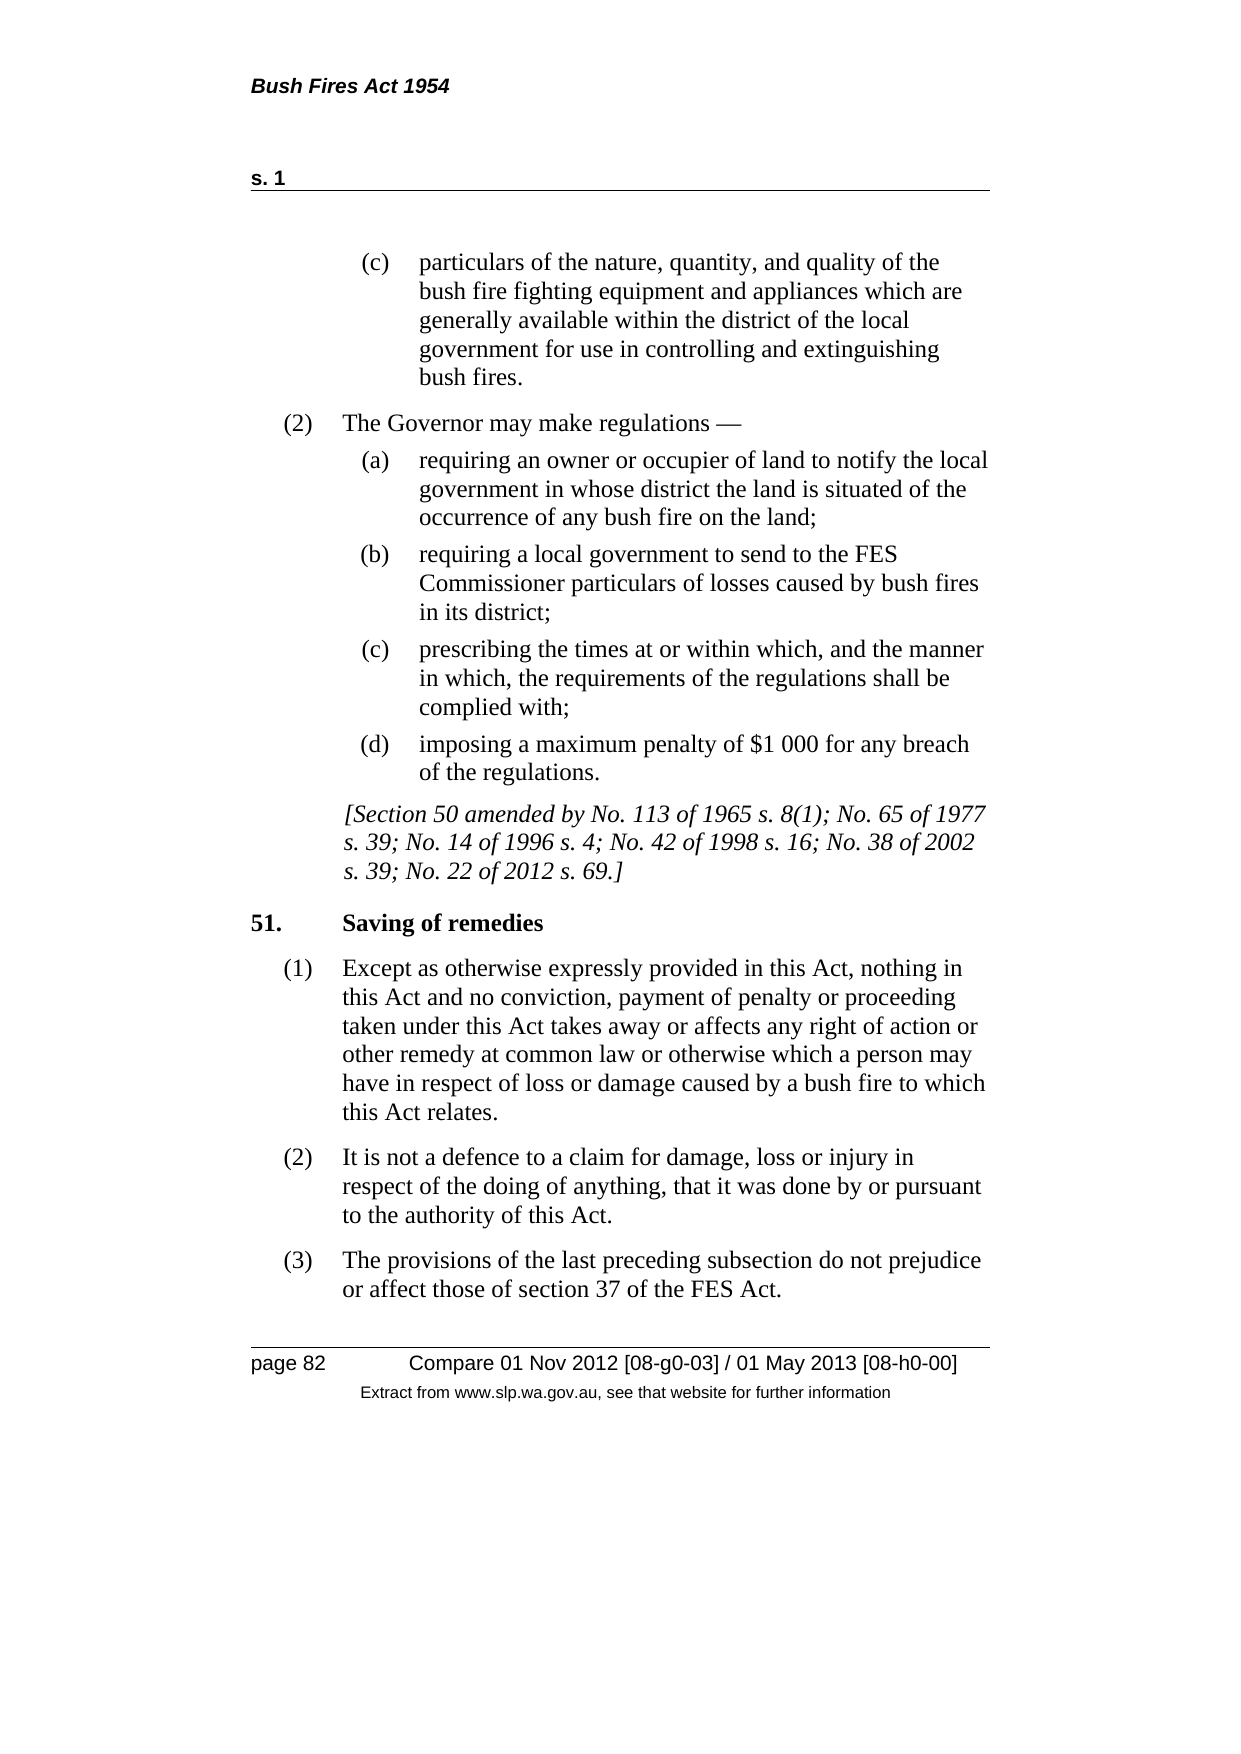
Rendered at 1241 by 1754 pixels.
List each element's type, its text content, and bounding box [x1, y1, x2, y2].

text (b) requiring a local government to send to the FES Commissioner particulars of losses caused by bush fires in its district; [251, 539, 990, 626]
text (c) prescribing the times at or within which, and the manner in which, the requirements of the regulations shall be complied with; [251, 634, 990, 720]
text (3) The provisions of the last preceding subsection do not prejudice or affect those of section 37 of the FES Act. [251, 1245, 990, 1303]
subtitle 51. Saving of remedies [251, 908, 990, 937]
text (1) Except as otherwise expressly provided in this Act, nothing in this Act and no conviction, payment of penalty or proceeding taken under this Act takes away or affects any right of action or other remedy at common law or otherwise which a person may have in respect of loss or damage caused by a bush fire to which this Act relates. [251, 953, 990, 1126]
text (c) particulars of the nature, quantity, and quality of the bush fire fighting equipment and appliances which are generally available within the district of the local government for use in controlling and extinguishing bush fires. [251, 247, 990, 391]
text (a) requiring an owner or occupier of land to notify the local government in whose district the land is situated of the occurrence of any bush fire on the land; [251, 445, 990, 531]
text (2) The Governor may make regulations — [251, 408, 990, 437]
text (2) It is not a defence to a claim for damage, loss or injury in respect of the doing of anything, that it was done by or pursuant to the authority of this Act. [251, 1142, 990, 1229]
text [Section 50 amended by No. 113 of 1965 s. 8(1); No. 65 of 1977 s. 39; No. 14 of 1996 s. 4; No. 42 of 1998 s. 16; No. 38 of 2002 s. 39; No. 22 of 2012 s. 69.] [251, 799, 990, 885]
text (d) imposing a maximum penalty of $1 000 for any breach of the regulations. [251, 729, 990, 786]
